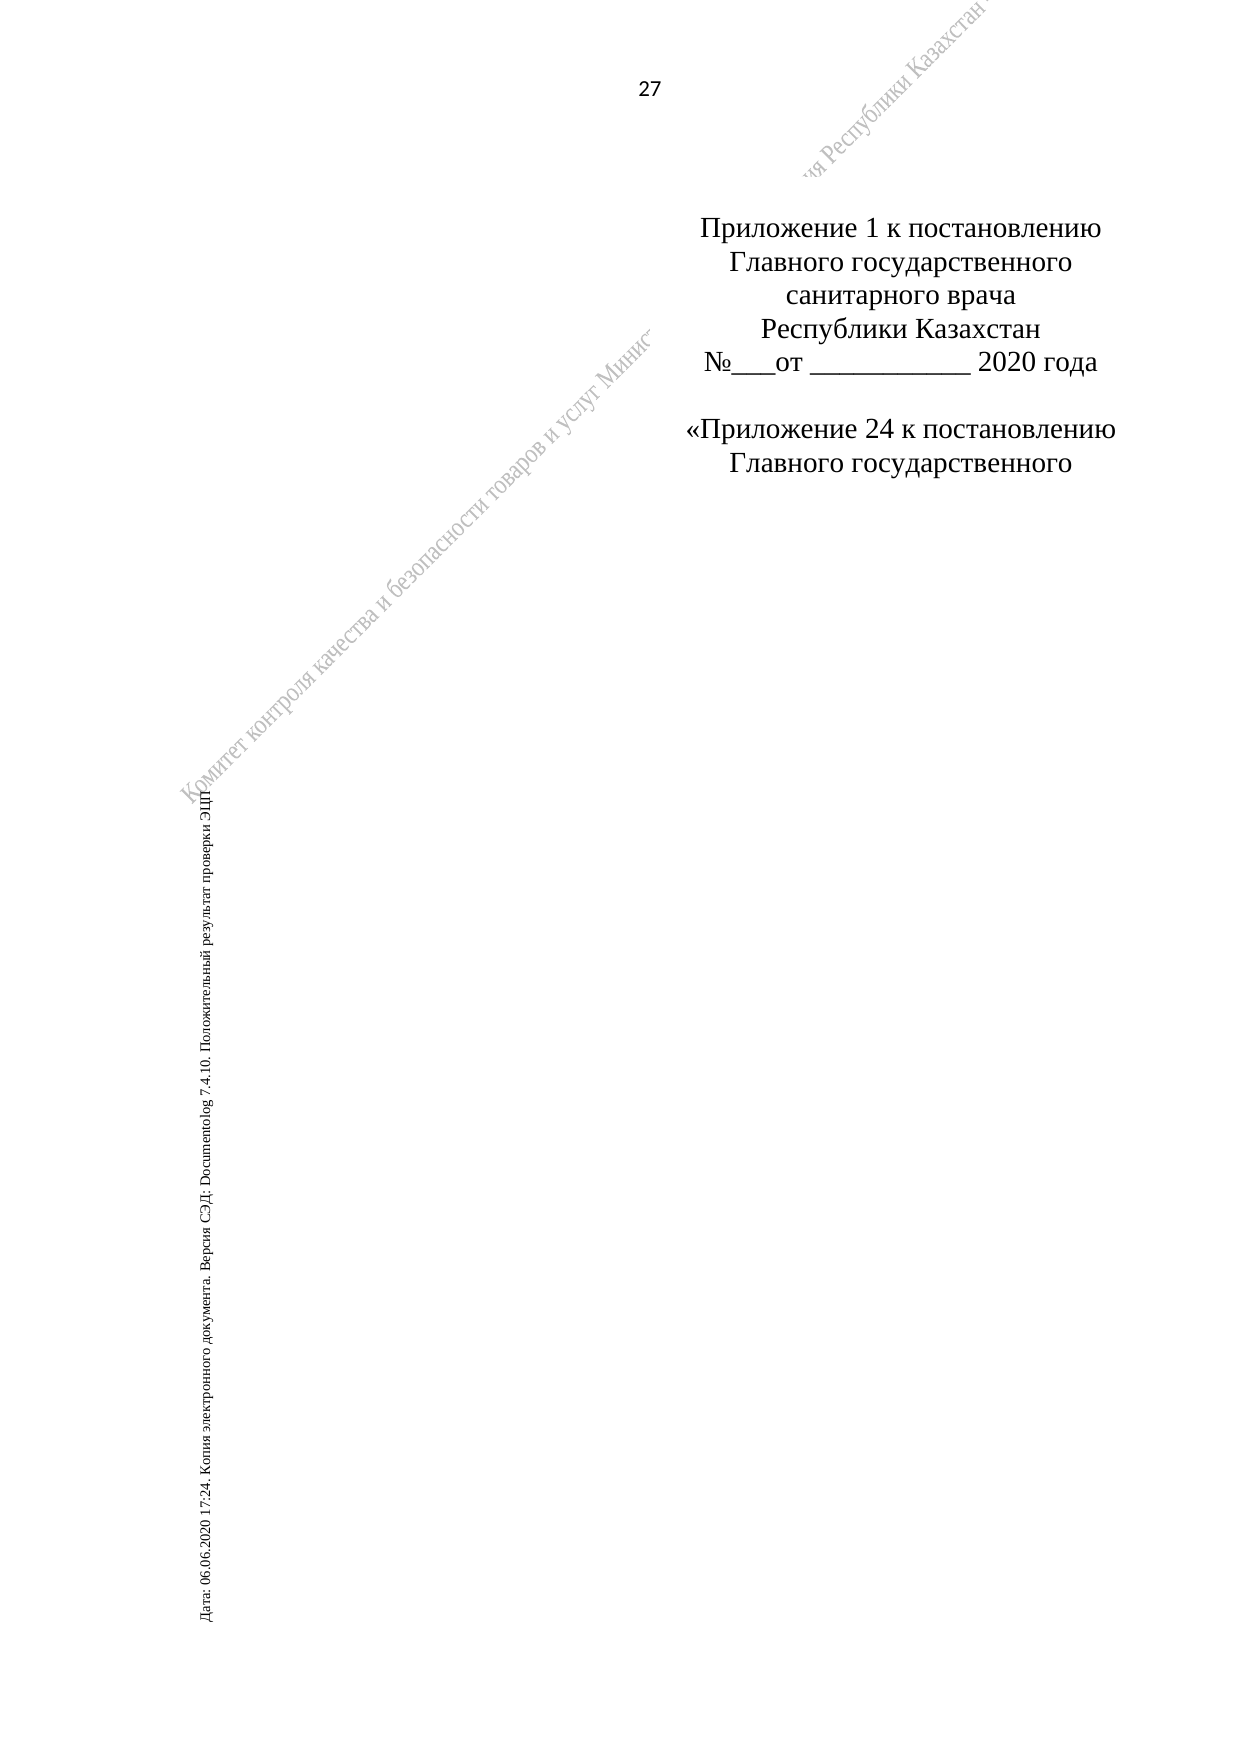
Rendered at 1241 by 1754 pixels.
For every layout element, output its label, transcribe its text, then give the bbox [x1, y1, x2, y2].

list №___от ___________ 2020 года [650, 344, 1152, 378]
list Приложение 1 к постановлению Главного государственного [650, 210, 1152, 277]
list Республики Казахстан [650, 311, 1152, 344]
list «Приложение 24 к постановлению Главного государственного [650, 411, 1152, 478]
list санитарного врача [650, 277, 1152, 311]
